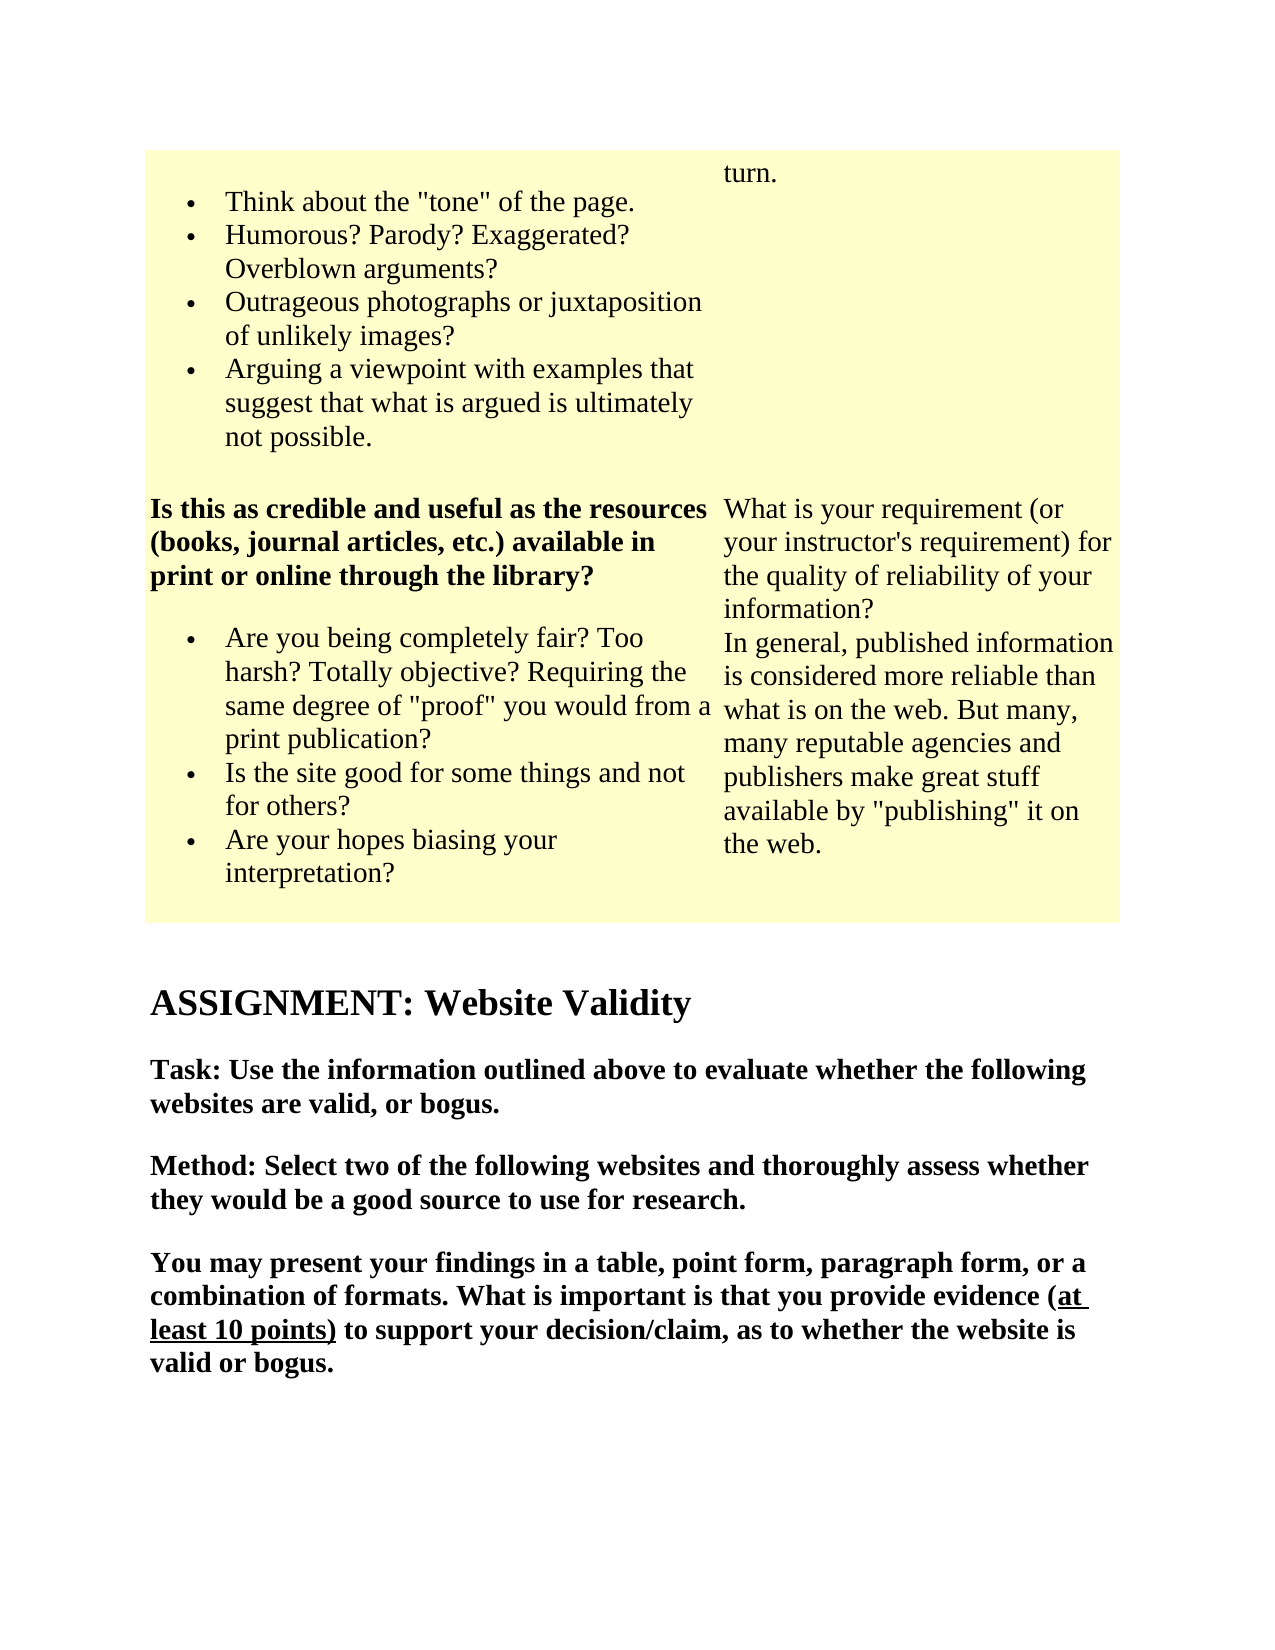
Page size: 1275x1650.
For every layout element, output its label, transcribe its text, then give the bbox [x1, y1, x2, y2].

text ASSIGNMENT: Website Validity [150, 980, 1125, 1023]
text Method: Select two of the following websites and thoroughly assess whether they would be a good source to use for research. [150, 1148, 1125, 1216]
text You may present your findings in a table, point form, paragraph form, or a combination of formats. What is important is that you provide evidence (at least 10 points) to support your decision/claim, as to whether the website is valid or bogus. [150, 1245, 1125, 1379]
text Task: Use the information outlined above to evaluate whether the following websites are valid, or bogus. [150, 1052, 1125, 1119]
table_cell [145, 150, 719, 486]
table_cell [719, 150, 1120, 486]
table_cell Is this as credible and useful as the resources (books, journal articles, etc.) available in print or online through the library? Are you being completely fair? Too harsh? Totally objective? Requiring the same degree of "proof" you would from a print publication? Is the site good for some things and not for others? Are your hopes biasing your interpretation? [145, 486, 719, 923]
table_cell What is your requirement (or your instructor's requirement) for the quality of reliability of your information? In general, published information is considered more reliable than what is on the web. But many, many reputable agencies and publishers make great stuff available by "publishing" it on the web. [719, 486, 1120, 923]
